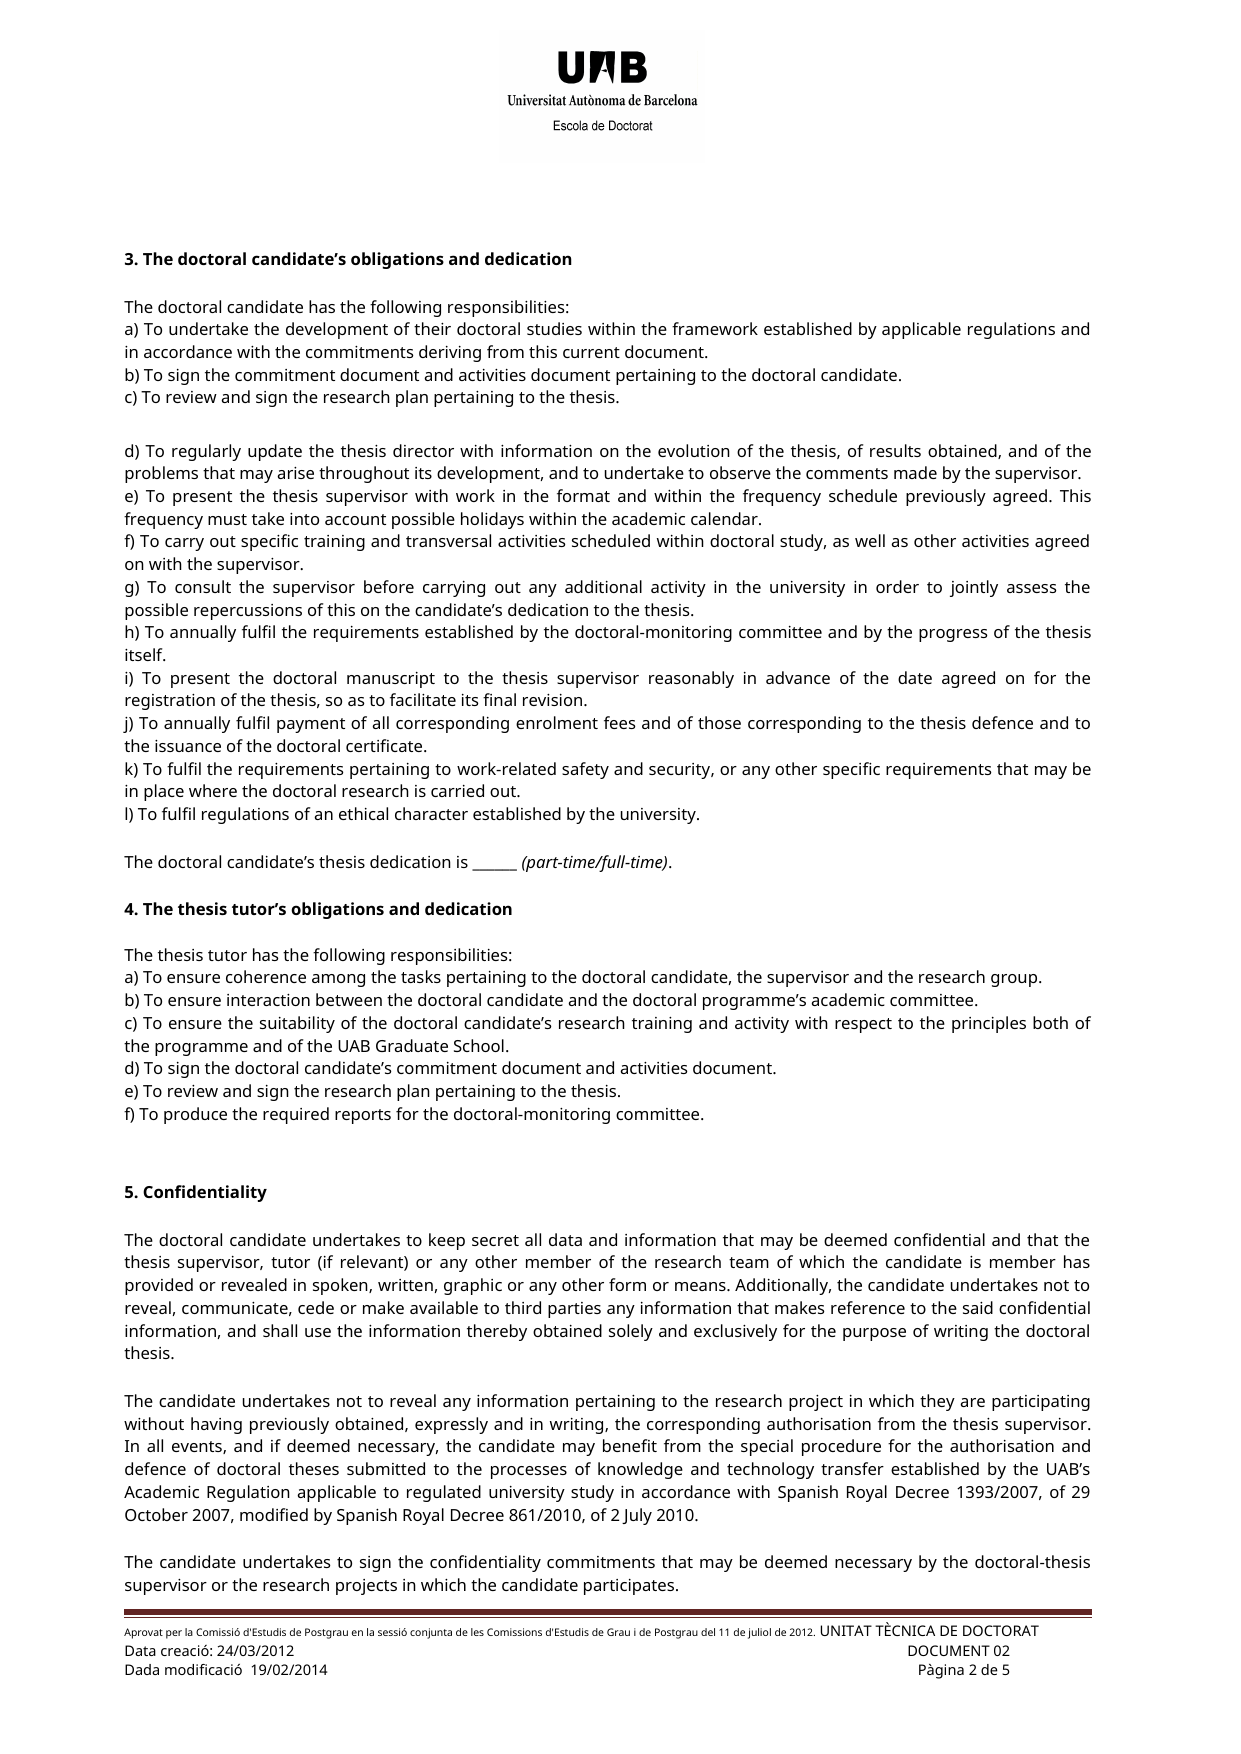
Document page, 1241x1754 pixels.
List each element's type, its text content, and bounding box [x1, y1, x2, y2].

text l) To fulfil regulations of an ethical character established by the university. [124, 803, 1092, 825]
text 5. Confidentiality [124, 1181, 1092, 1203]
text 3. The doctoral candidate’s obligations and dedication [124, 247, 1092, 270]
text d) To sign the doctoral candidate’s commitment document and activities document. [124, 1057, 1092, 1080]
text b) To ensure interaction between the doctoral candidate and the doctoral programme’s academic committee. [124, 989, 1092, 1012]
text The candidate undertakes not to reveal any information pertaining to the research project in which they are participating without having previously obtained, expressly and in writing, the corresponding authorisation from the thesis supervisor. In all events, and if deemed necessary, the candidate may benefit from the special procedure for the authorisation and defence of doctoral theses submitted to the processes of knowledge and technology transfer established by the UAB’s Academic Regulation applicable to regulated university study in accordance with Spanish Royal Decree 1393/2007, of 29 October 2007, modified by Spanish Royal Decree 861/2010, of 2 July 2010. [124, 1389, 1092, 1526]
text f) To carry out specific training and transversal activities scheduled within doctoral study, as well as other activities agreed on with the supervisor. [124, 530, 1092, 576]
text h) To annually fulfil the requirements established by the doctoral-monitoring committee and by the progress of the thesis itself. [124, 621, 1092, 666]
text c) To ensure the suitability of the doctoral candidate’s research training and activity with respect to the principles both of the programme and of the UAB Graduate School. [124, 1012, 1092, 1057]
text f) To produce the required reports for the doctoral-monitoring committee. [124, 1102, 1092, 1125]
text b) To sign the commitment document and activities document pertaining to the doctoral candidate. [124, 363, 1092, 386]
text d) To regularly update the thesis director with information on the evolution of the thesis, of results obtained, and of the problems that may arise throughout its development, and to undertake to observe the comments made by the supervisor. [124, 439, 1092, 485]
text The doctoral candidate’s thesis dedication is ______ (part-time/full-time). [124, 850, 1092, 873]
text a) To ensure coherence among the tasks pertaining to the doctoral candidate, the supervisor and the research group. [124, 966, 1092, 989]
text c) To review and sign the research plan pertaining to the thesis. [124, 386, 1092, 409]
text a) To undertake the development of their doctoral studies within the framework established by applicable regulations and in accordance with the commitments deriving from this current document. [124, 318, 1092, 363]
text The thesis tutor has the following responsibilities: [124, 943, 1092, 966]
text The candidate undertakes to sign the confidentiality commitments that may be deemed necessary by the doctoral-thesis supervisor or the research projects in which the candidate participates. [124, 1551, 1092, 1596]
text e) To present the thesis supervisor with work in the format and within the frequency schedule previously agreed. This frequency must take into account possible holidays within the academic calendar. [124, 485, 1092, 530]
text e) To review and sign the research plan pertaining to the thesis. [124, 1080, 1092, 1102]
picture [499, 30, 706, 163]
text j) To annually fulfil payment of all corresponding enrolment fees and of those corresponding to the thesis defence and to the issuance of the doctoral certificate. [124, 712, 1092, 757]
text The doctoral candidate has the following responsibilities: [124, 295, 1092, 318]
text 4. The thesis tutor’s obligations and dedication [124, 898, 1092, 921]
text g) To consult the supervisor before carrying out any additional activity in the university in order to jointly assess the possible repercussions of this on the candidate’s dedication to the thesis. [124, 576, 1092, 621]
text The doctoral candidate undertakes to keep secret all data and information that may be deemed confidential and that the thesis supervisor, tutor (if relevant) or any other member of the research team of which the candidate is member has provided or revealed in spoken, written, graphic or any other form or means. Additionally, the candidate undertakes not to reveal, communicate, cede or make available to third parties any information that makes reference to the said confidential information, and shall use the information thereby obtained solely and exclusively for the purpose of writing the doctoral thesis. [124, 1228, 1092, 1364]
text i) To present the doctoral manuscript to the thesis supervisor reasonably in advance of the date agreed on for the registration of the thesis, so as to facilitate its final revision. [124, 666, 1092, 712]
text k) To fulfil the requirements pertaining to work-related safety and security, or any other specific requirements that may be in place where the doctoral research is carried out. [124, 757, 1092, 803]
